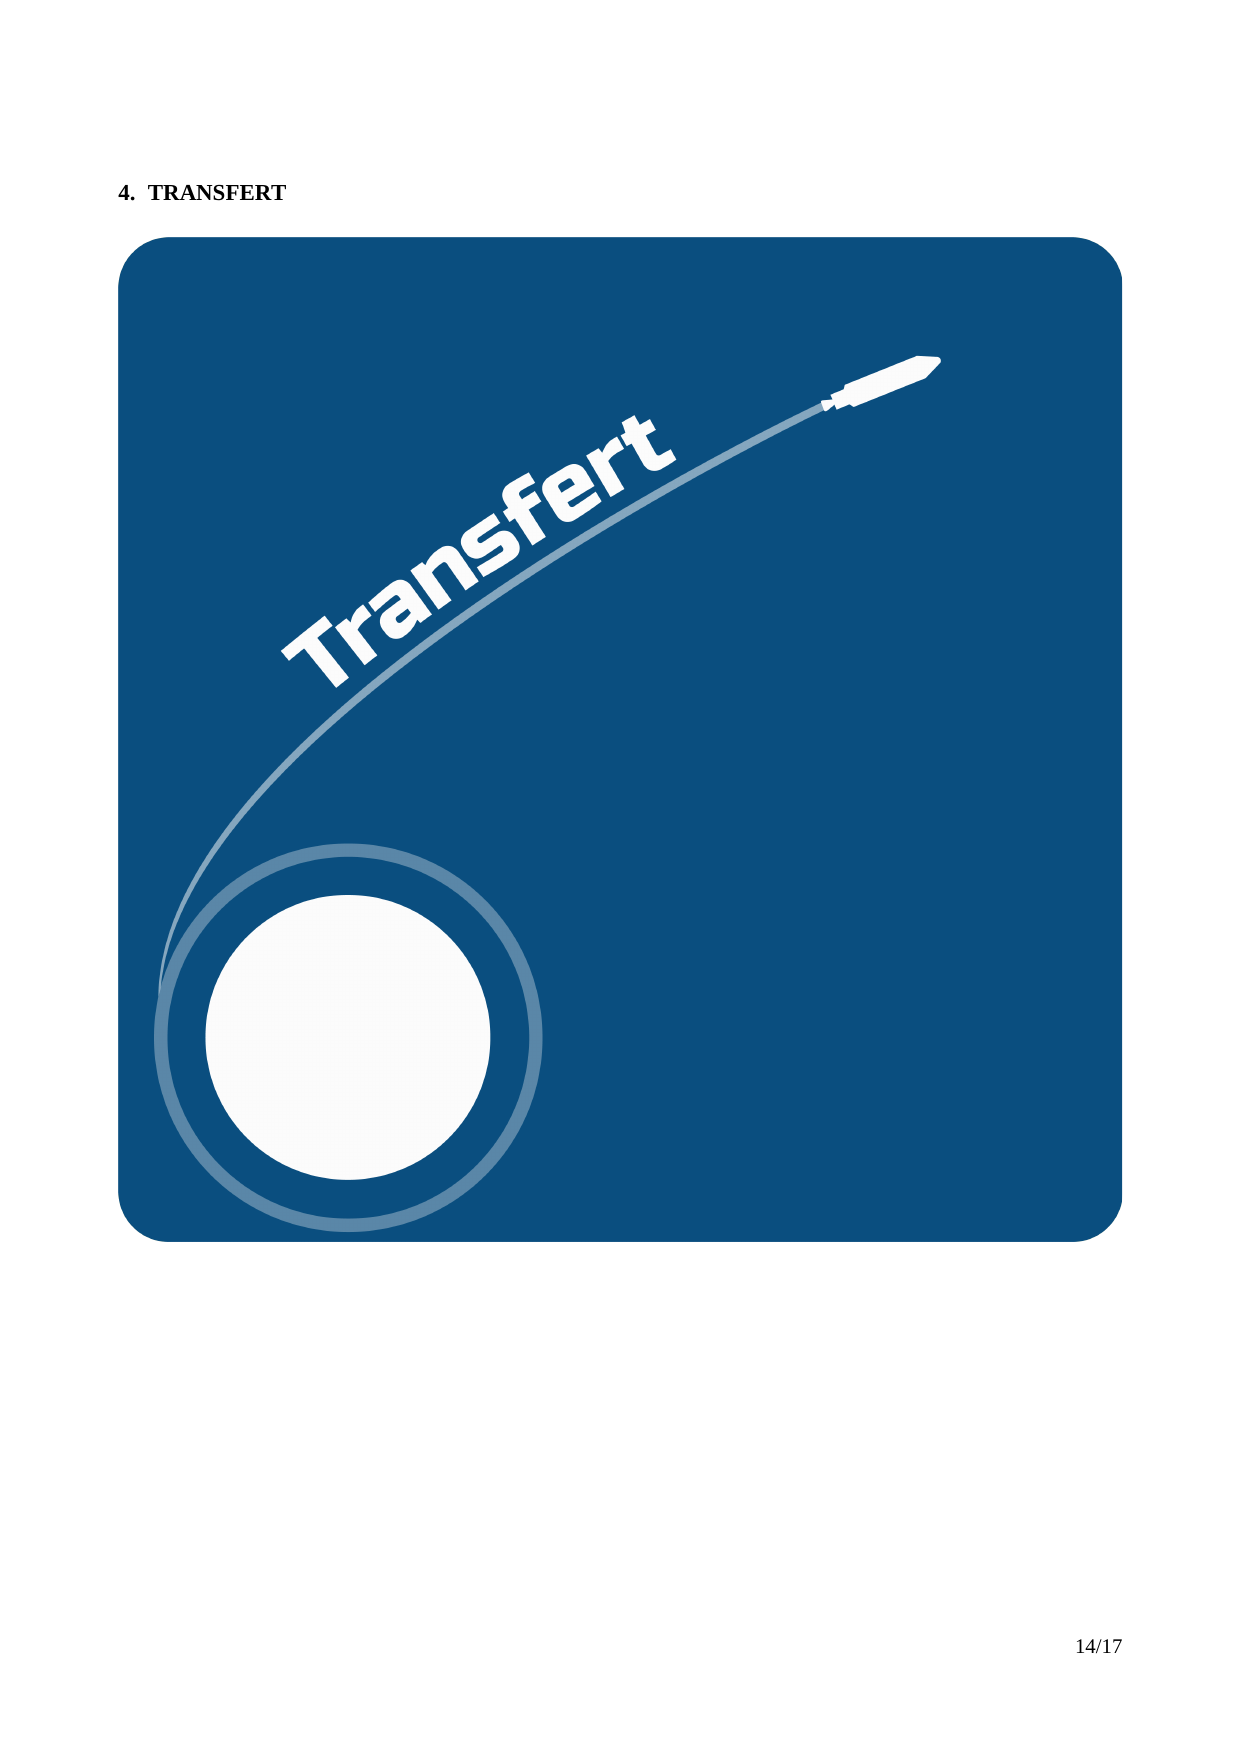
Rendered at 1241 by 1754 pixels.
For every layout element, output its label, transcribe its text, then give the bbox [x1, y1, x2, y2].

subtitle transfert [118, 179, 1122, 205]
picture [118, 237, 1123, 1242]
